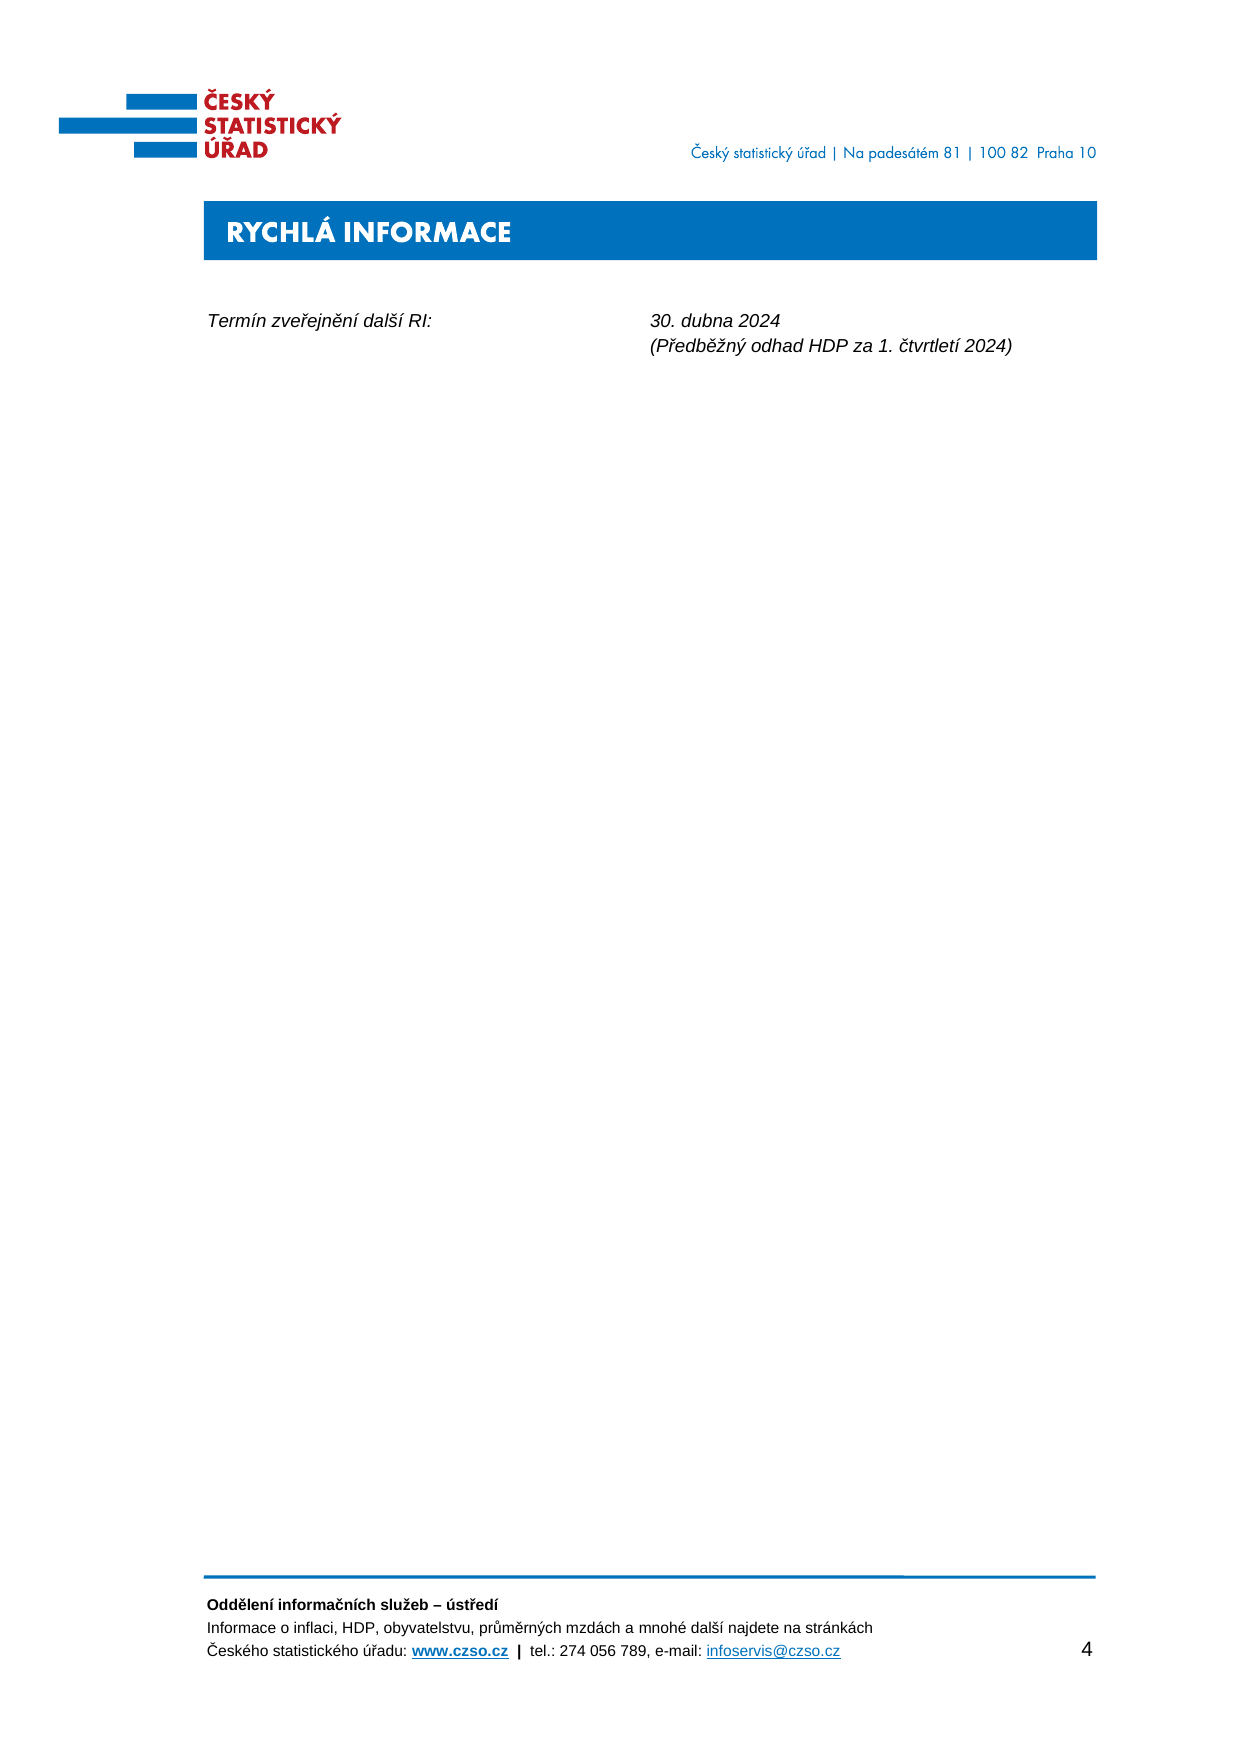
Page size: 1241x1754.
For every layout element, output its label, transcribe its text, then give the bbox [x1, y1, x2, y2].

text Termín zveřejnění další RI: 30. dubna 2024 (Předběžný odhad HDP za 1. čtvrtletí 2024) [207, 307, 1092, 357]
